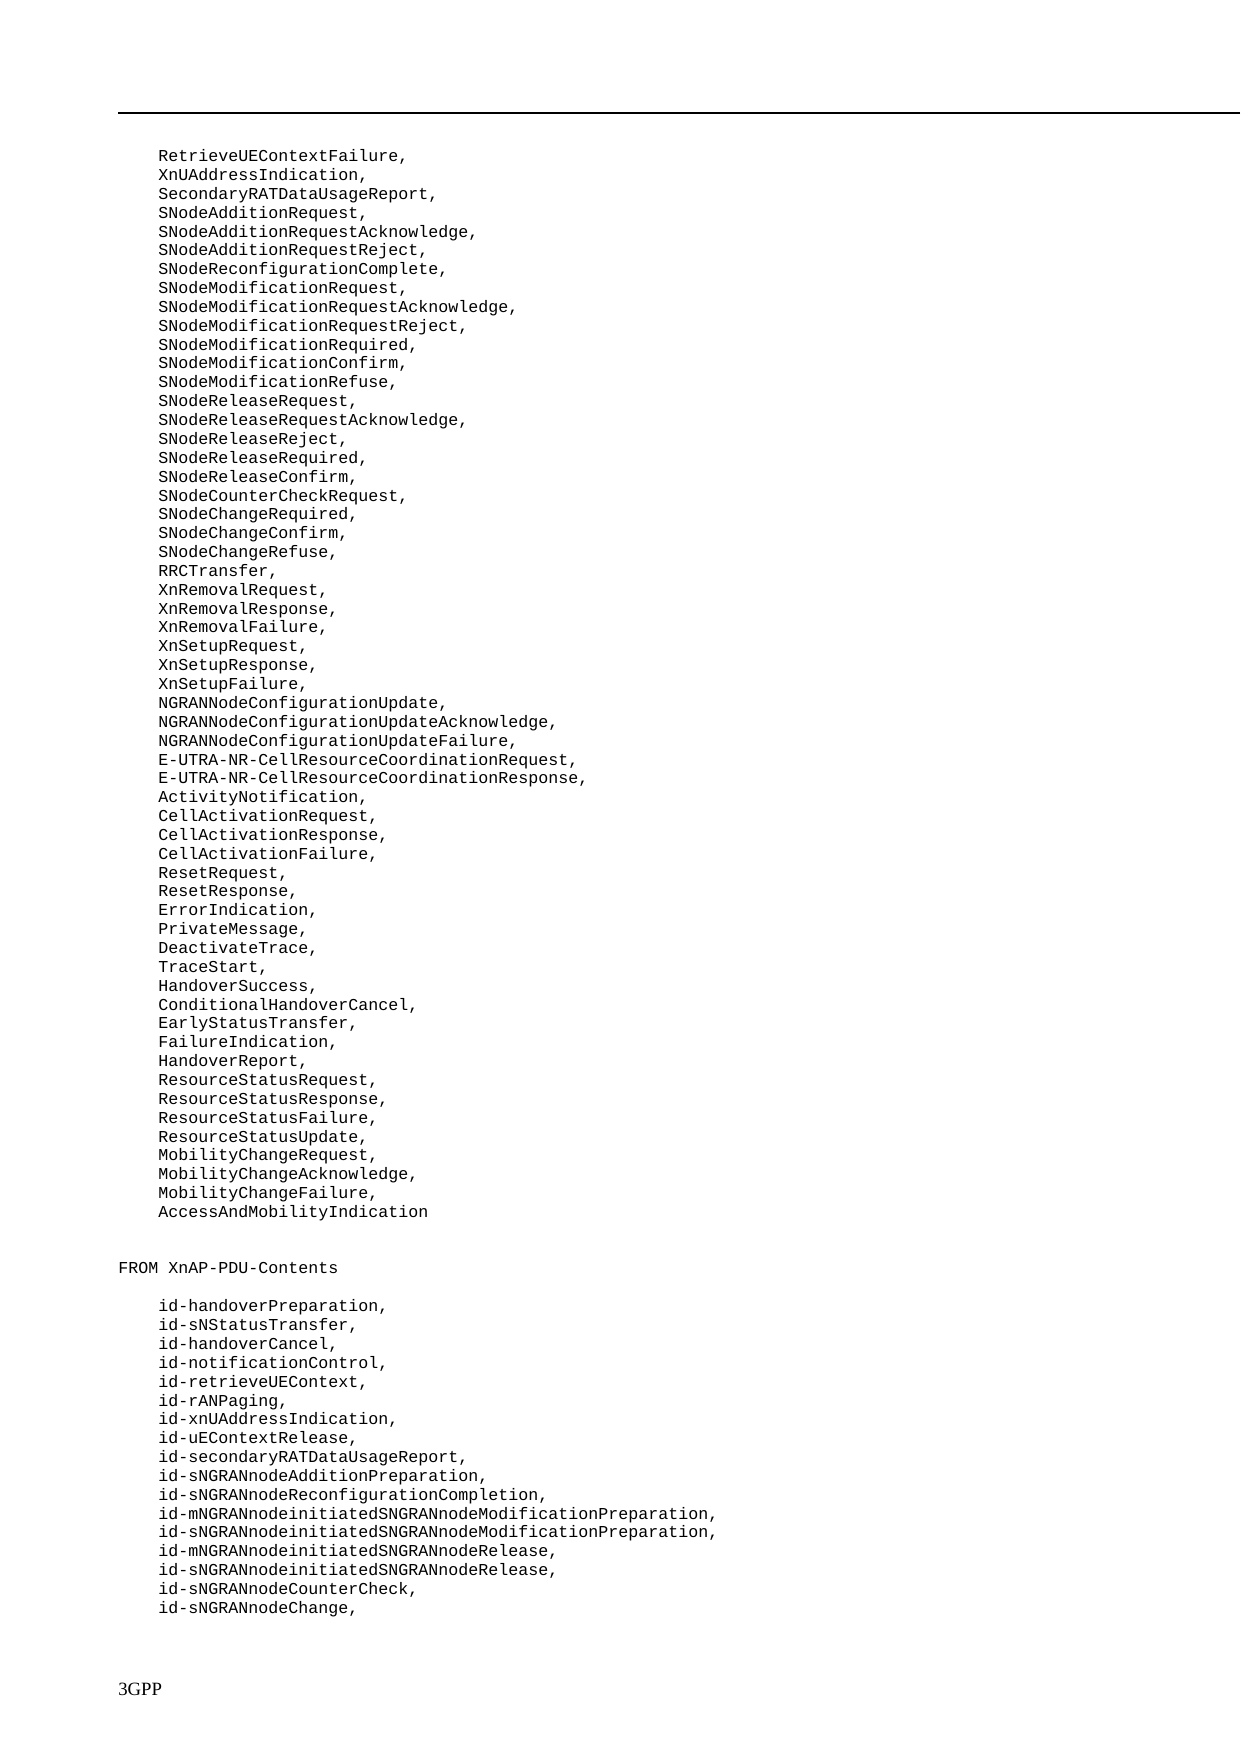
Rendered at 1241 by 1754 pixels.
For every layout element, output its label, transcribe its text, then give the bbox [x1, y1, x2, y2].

text id-sNGRANnodeAdditionPreparation, [118, 1467, 1240, 1486]
text MobilityChangeFailure, [118, 1185, 1240, 1203]
text ConditionalHandoverCancel, [118, 996, 1240, 1015]
text XnRemovalFailure, [118, 619, 1240, 638]
text SNodeAdditionRequestAcknowledge, [118, 223, 1240, 242]
text HandoverReport, [118, 1053, 1240, 1072]
text ResourceStatusRequest, [118, 1072, 1240, 1090]
text id-sNGRANnodeReconfigurationCompletion, [118, 1486, 1240, 1505]
text ResourceStatusUpdate, [118, 1128, 1240, 1147]
text id-xnUAddressIndication, [118, 1411, 1240, 1430]
text RRCTransfer, [118, 562, 1240, 581]
text HandoverSuccess, [118, 977, 1240, 996]
text id-uEContextRelease, [118, 1430, 1240, 1449]
text SNodeChangeRequired, [118, 506, 1240, 525]
text id-notificationControl, [118, 1354, 1240, 1373]
text CellActivationResponse, [118, 826, 1240, 845]
text XnSetupResponse, [118, 657, 1240, 676]
text id-mNGRANnodeinitiatedSNGRANnodeModificationPreparation, [118, 1505, 1240, 1524]
text FROM XnAP-PDU-Contents [118, 1260, 1240, 1279]
text DeactivateTrace, [118, 939, 1240, 958]
text SNodeReleaseConfirm, [118, 468, 1240, 487]
text SNodeModificationRequestReject, [118, 317, 1240, 336]
text SNodeReleaseReject, [118, 431, 1240, 449]
text SecondaryRATDataUsageReport, [118, 185, 1240, 204]
text id-secondaryRATDataUsageReport, [118, 1449, 1240, 1467]
text id-handoverCancel, [118, 1336, 1240, 1354]
text FailureIndication, [118, 1034, 1240, 1053]
text MobilityChangeAcknowledge, [118, 1166, 1240, 1185]
text SNodeCounterCheckRequest, [118, 487, 1240, 506]
text NGRANNodeConfigurationUpdateFailure, [118, 732, 1240, 751]
text E-UTRA-NR-CellResourceCoordinationRequest, [118, 751, 1240, 770]
text XnRemovalRequest, [118, 581, 1240, 600]
text ResourceStatusResponse, [118, 1090, 1240, 1109]
text id-handoverPreparation, [118, 1298, 1240, 1317]
text id-mNGRANnodeinitiatedSNGRANnodeRelease, [118, 1543, 1240, 1562]
text MobilityChangeRequest, [118, 1147, 1240, 1166]
text RetrieveUEContextFailure, [118, 148, 1240, 167]
text SNodeModificationRefuse, [118, 374, 1240, 393]
text XnUAddressIndication, [118, 167, 1240, 185]
text id-sNGRANnodeCounterCheck, [118, 1581, 1240, 1599]
text id-retrieveUEContext, [118, 1373, 1240, 1392]
text XnRemovalResponse, [118, 600, 1240, 619]
text SNodeModificationRequired, [118, 336, 1240, 355]
text AccessAndMobilityIndication [118, 1203, 1240, 1222]
text ResetRequest, [118, 864, 1240, 883]
text ResetResponse, [118, 883, 1240, 902]
text ActivityNotification, [118, 789, 1240, 808]
text NGRANNodeConfigurationUpdate, [118, 694, 1240, 713]
text TraceStart, [118, 958, 1240, 977]
text SNodeChangeRefuse, [118, 544, 1240, 562]
text XnSetupFailure, [118, 676, 1240, 694]
text SNodeReconfigurationComplete, [118, 261, 1240, 280]
text id-rANPaging, [118, 1392, 1240, 1411]
text id-sNGRANnodeinitiatedSNGRANnodeRelease, [118, 1562, 1240, 1581]
text SNodeReleaseRequest, [118, 393, 1240, 412]
text EarlyStatusTransfer, [118, 1015, 1240, 1034]
text id-sNGRANnodeinitiatedSNGRANnodeModificationPreparation, [118, 1524, 1240, 1543]
text SNodeChangeConfirm, [118, 525, 1240, 544]
text SNodeModificationRequest, [118, 280, 1240, 298]
text CellActivationRequest, [118, 808, 1240, 826]
text ResourceStatusFailure, [118, 1109, 1240, 1128]
text NGRANNodeConfigurationUpdateAcknowledge, [118, 713, 1240, 732]
text id-sNStatusTransfer, [118, 1317, 1240, 1336]
text XnSetupRequest, [118, 638, 1240, 657]
text SNodeReleaseRequestAcknowledge, [118, 412, 1240, 431]
text SNodeAdditionRequest, [118, 204, 1240, 223]
text PrivateMessage, [118, 921, 1240, 939]
text SNodeReleaseRequired, [118, 449, 1240, 468]
text SNodeModificationConfirm, [118, 355, 1240, 374]
text SNodeAdditionRequestReject, [118, 242, 1240, 261]
text CellActivationFailure, [118, 845, 1240, 864]
text E-UTRA-NR-CellResourceCoordinationResponse, [118, 770, 1240, 789]
text SNodeModificationRequestAcknowledge, [118, 298, 1240, 317]
text ErrorIndication, [118, 902, 1240, 921]
text id-sNGRANnodeChange, [118, 1599, 1240, 1618]
